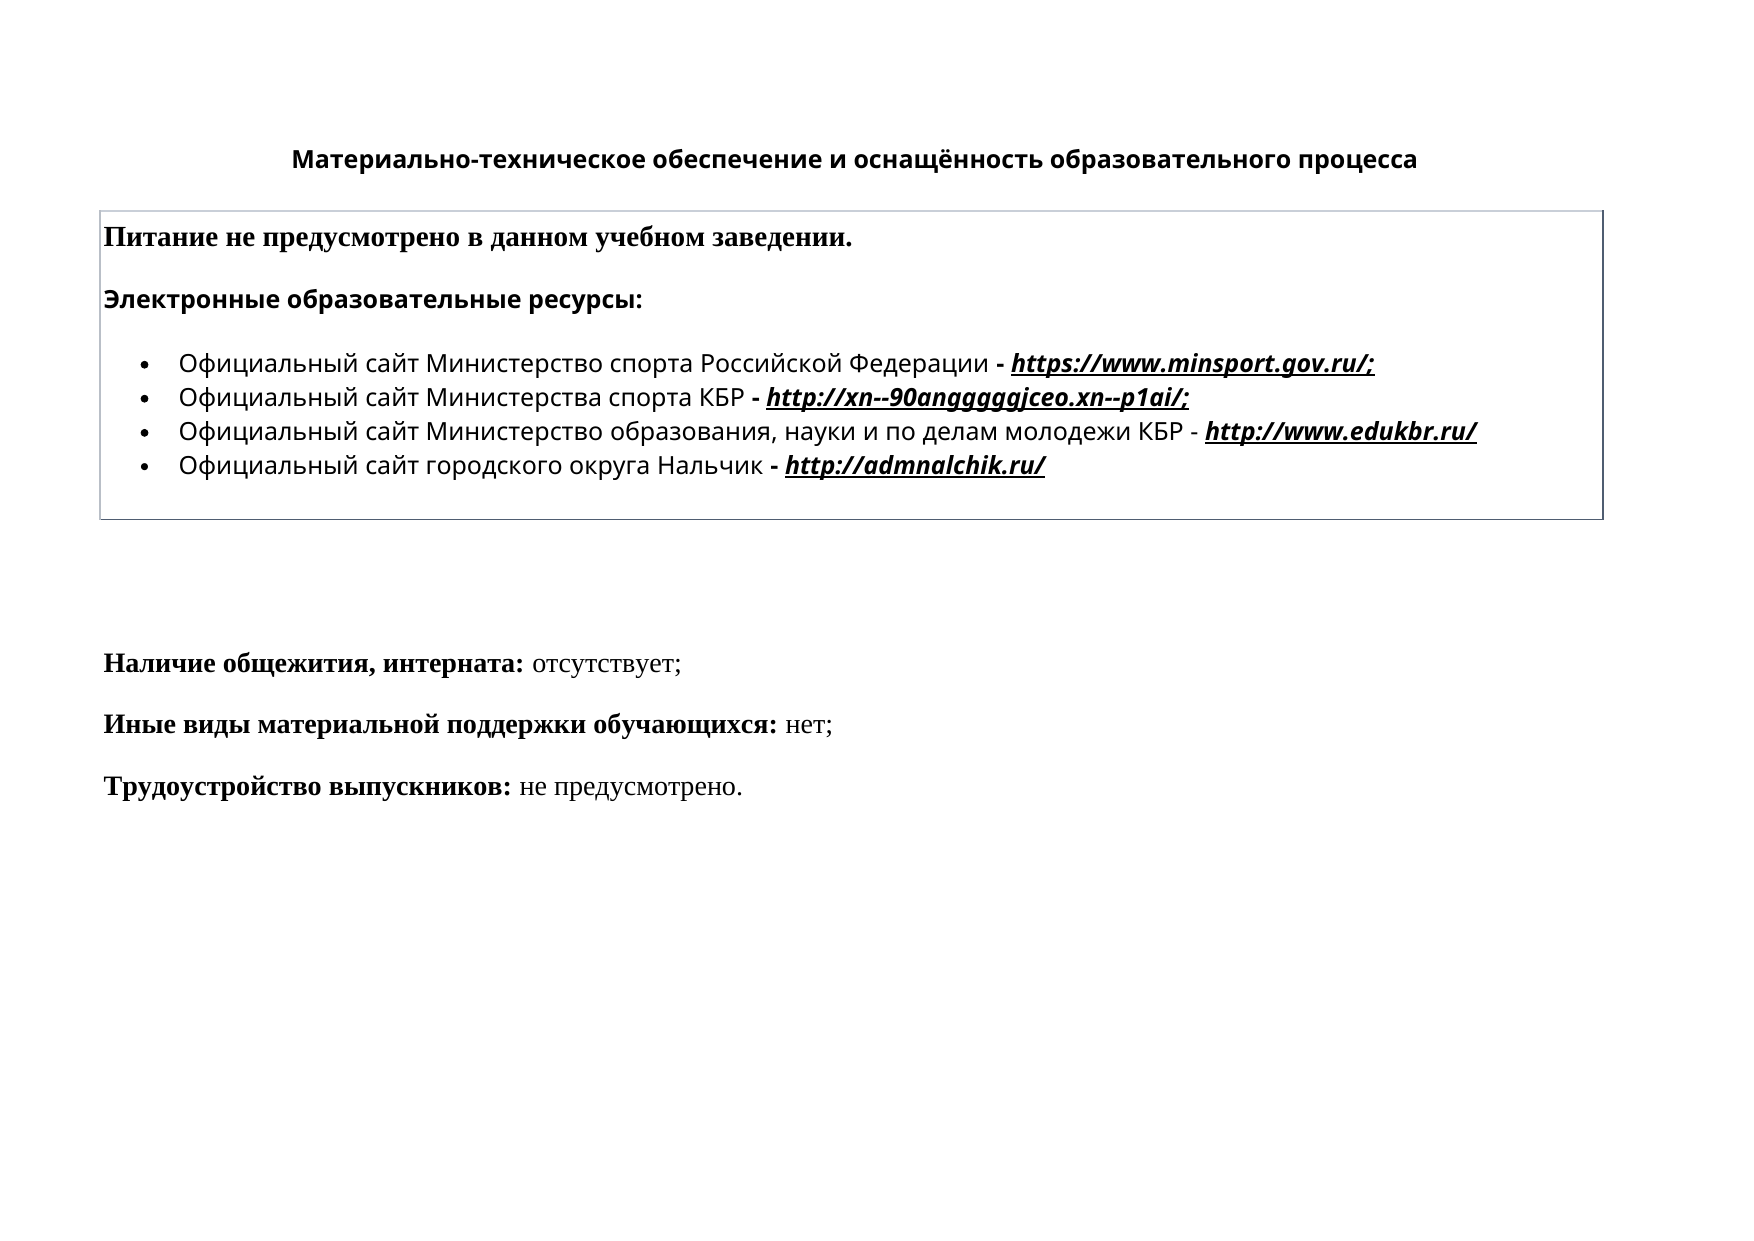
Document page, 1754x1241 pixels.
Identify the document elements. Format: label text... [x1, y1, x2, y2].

text Иные виды материальной поддержки обучающихся: нет; [103, 707, 1606, 739]
text Трудоустройство выпускников: не предусмотрено. [103, 769, 1606, 801]
text Наличие общежития, интерната: отсутствует; [103, 646, 1606, 678]
text Материально-техническое обеспечение и оснащённость образовательного процесса [103, 142, 1606, 176]
table_header Питание не предусмотрено в данном учебном заведении. Электронные образовательные ресурсы: Официальный сайт Министерство спорта Российской Федерации - https://www.minsport.gov.ru/; Официальный сайт Министерства спорта КБР - http://xn--90angggggjceo.xn--p1ai/; Официальный сайт Министерство образования, науки и по делам молодежи КБР - http://www.edukbr.ru/ Официальный сайт городского округа Нальчик - http://admnalchik.ru/ [101, 212, 1602, 518]
